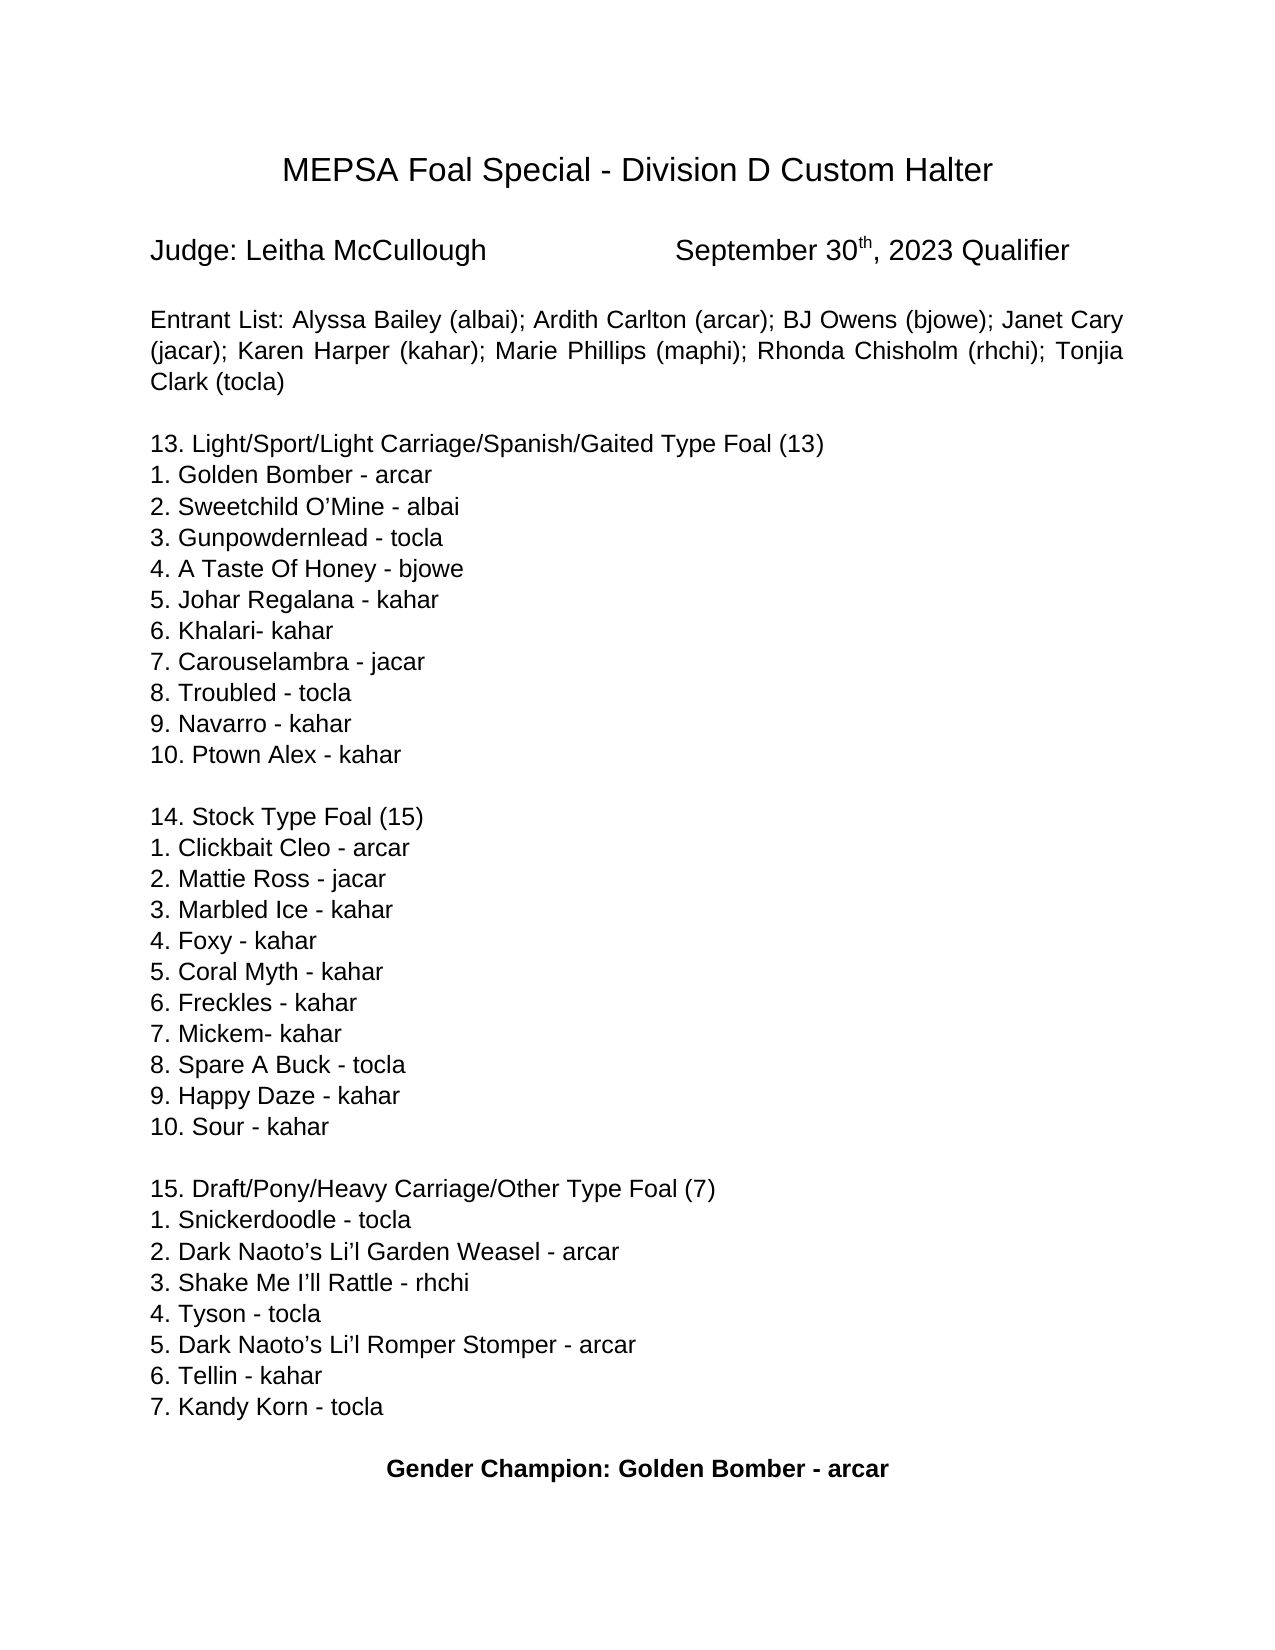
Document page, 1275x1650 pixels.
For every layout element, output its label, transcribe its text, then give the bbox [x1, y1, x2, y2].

text 4. A Taste Of Honey - bjowe [150, 553, 1125, 582]
text Gender Champion: Golden Bomber - arcar [150, 1454, 1125, 1482]
text 8. Troubled - tocla [150, 678, 1125, 706]
text 5. Coral Myth - kahar [150, 957, 1125, 986]
text 5. Dark Naoto’s Li’l Romper Stomper - arcar [150, 1329, 1125, 1358]
text 2. Mattie Ross - jacar [150, 864, 1125, 893]
text 6. Khalari- kahar [150, 616, 1125, 644]
text 1. Clickbait Cleo - arcar [150, 833, 1125, 862]
text Entrant List: Alyssa Bailey (albai); Ardith Carlton (arcar); BJ Owens (bjowe); Janet Cary (jacar); Karen Harper (kahar); Marie Phillips (maphi); Rhonda Chisholm (rhchi); Tonjia Clark (tocla) [150, 305, 1125, 396]
text 7. Kandy Korn - tocla [150, 1392, 1125, 1420]
text 3. Shake Me I’ll Rattle - rhchi [150, 1267, 1125, 1296]
text Judge: Leitha McCullough September 30th, 2023 Qualifier [150, 233, 1125, 266]
text 2. Dark Naoto’s Li’l Garden Weasel - arcar [150, 1236, 1125, 1265]
text 3. Gunpowdernlead - tocla [150, 522, 1125, 551]
text 6. Freckles - kahar [150, 988, 1125, 1017]
text 7. Mickem- kahar [150, 1019, 1125, 1048]
text 1. Snickerdoodle - tocla [150, 1205, 1125, 1234]
text 6. Tellin - kahar [150, 1361, 1125, 1389]
text 10. Sour - kahar [150, 1112, 1125, 1141]
text 3. Marbled Ice - kahar [150, 895, 1125, 924]
text 15. Draft/Pony/Heavy Carriage/Other Type Foal (7) [150, 1174, 1125, 1203]
text 7. Carouselambra - jacar [150, 647, 1125, 675]
text 9. Happy Daze - kahar [150, 1081, 1125, 1110]
text MEPSA Foal Special - Division D Custom Halter [150, 150, 1125, 188]
text 13. Light/Sport/Light Carriage/Spanish/Gaited Type Foal (13) [150, 429, 1125, 458]
text 4. Foxy - kahar [150, 926, 1125, 955]
text 2. Sweetchild O’Mine - albai [150, 491, 1125, 520]
text 5. Johar Regalana - kahar [150, 584, 1125, 613]
text 14. Stock Type Foal (15) [150, 802, 1125, 831]
text 9. Navarro - kahar [150, 709, 1125, 737]
text 8. Spare A Buck - tocla [150, 1050, 1125, 1079]
text 10. Ptown Alex - kahar [150, 740, 1125, 768]
text 1. Golden Bomber - arcar [150, 460, 1125, 489]
text 4. Tyson - tocla [150, 1298, 1125, 1327]
